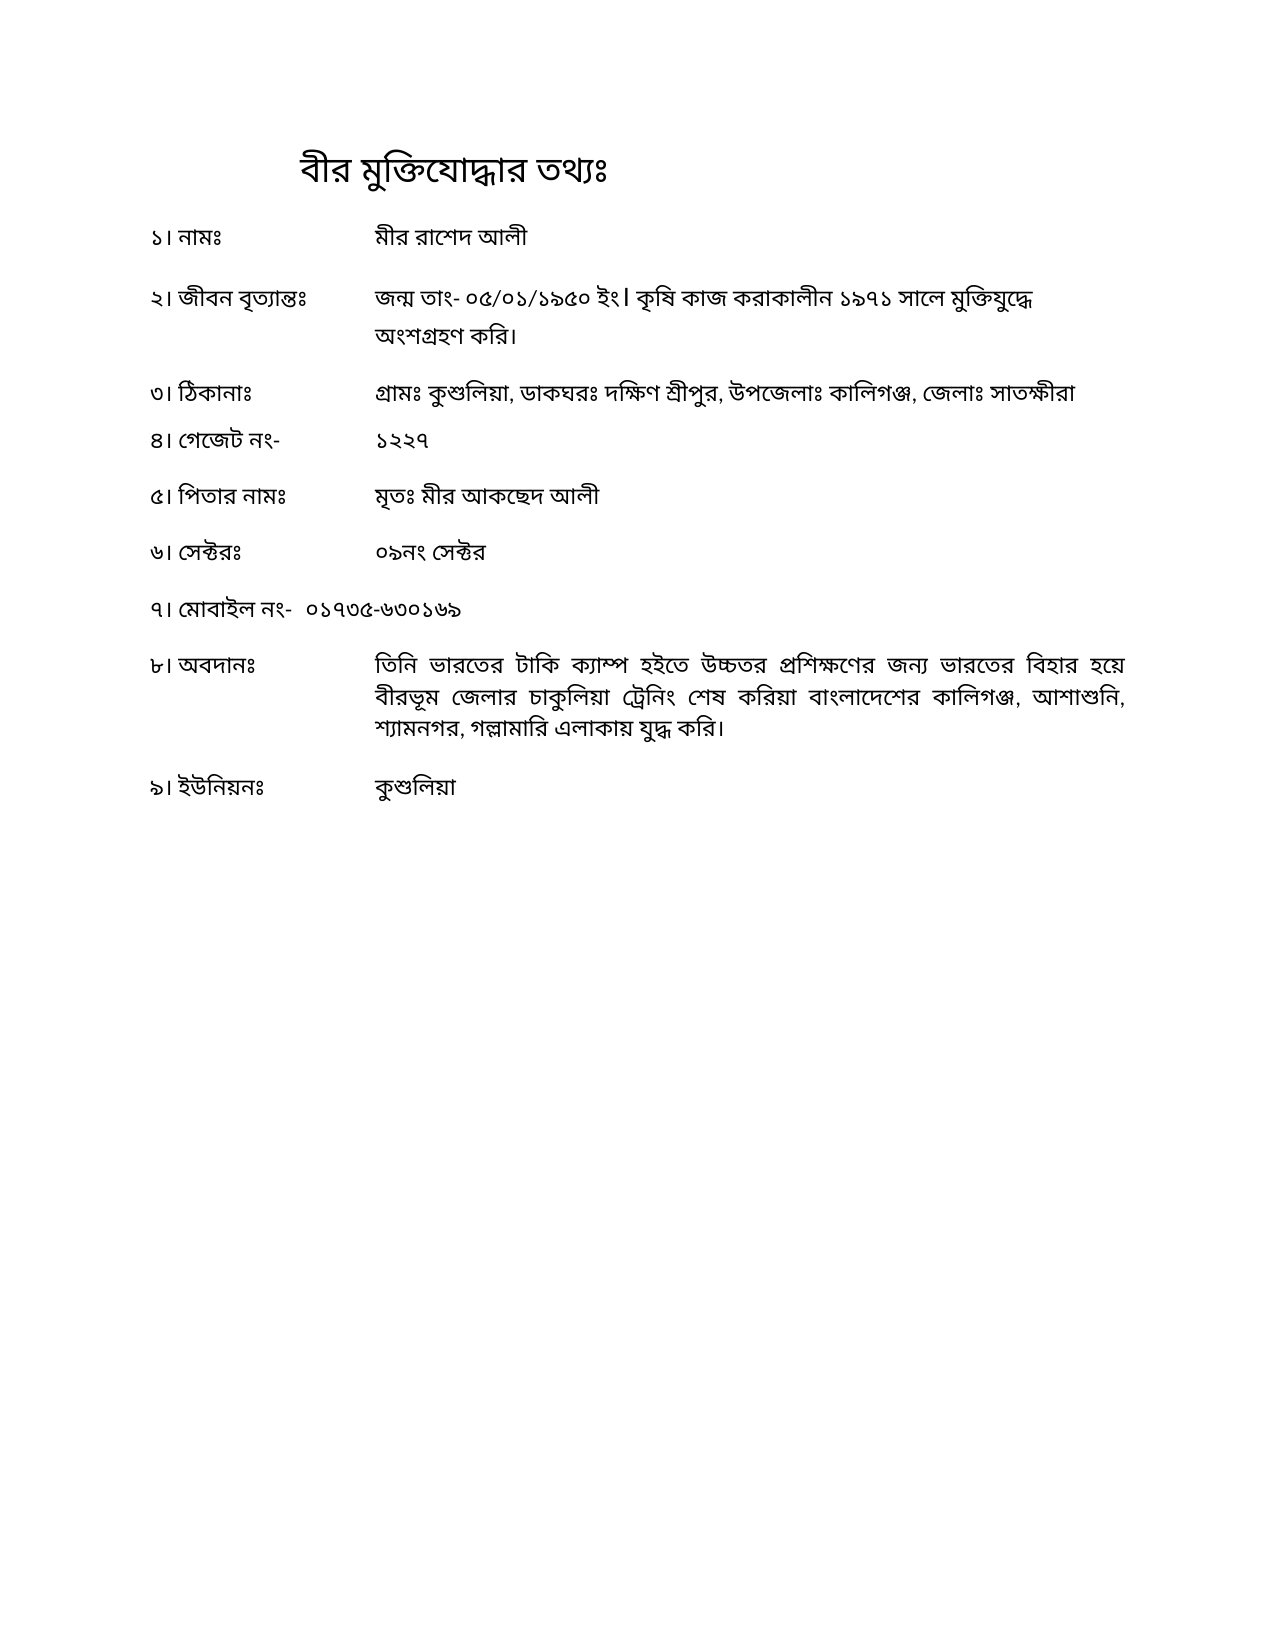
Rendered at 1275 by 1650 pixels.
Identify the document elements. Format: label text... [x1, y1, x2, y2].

text ১। নামঃ মীর রাশেদ আলী [150, 225, 1125, 255]
text ৪। গেজেট নং- ১২২৭ [150, 426, 1125, 458]
text ৩। ঠিকানাঃ গ্রামঃ কুশুলিয়া, ডাকঘরঃ দক্ষিণ শ্রীপুর, উপজেলাঃ কালিগঞ্জ, জেলাঃ সাতক্ষীরা [150, 379, 1125, 411]
text ৮। অবদানঃ তিনি ভারতের টাকি ক্যাম্প হইতে উচ্চতর প্রশিক্ষণের জন্য ভারতের বিহার হয়ে বীরভূম জেলার চাকুলিয়া ট্রেনিং শেষ করিয়া বাংলাদেশের কালিগঞ্জ, আশাশুনি, শ্যামনগর, গল্লামারি এলাকায় যুদ্ধ করি। [150, 652, 1125, 746]
text ২। জীবন বৃত্যান্তঃ জন্ম তাং- ০৫/০১/১৯৫০ ইং। কৃষি কাজ করাকালীন ১৯৭১ সালে মুক্তিযুদ্ধে অংশগ্রহণ করি। [150, 281, 1125, 354]
text ৫। পিতার নামঃ মৃতঃ মীর আকছেদ আলী [150, 483, 1125, 513]
text বীর মুক্তিযোদ্ধার তথ্যঃ [225, 150, 1125, 197]
text ৭। মোবাইল নং- ০১৭৩৫-৬৩০১৬৯ [150, 595, 1125, 627]
text ৬। সেক্টরঃ ০৯নং সেক্টর [150, 539, 1125, 569]
text ৯। ইউনিয়নঃ কুশুলিয়া [150, 774, 1125, 804]
